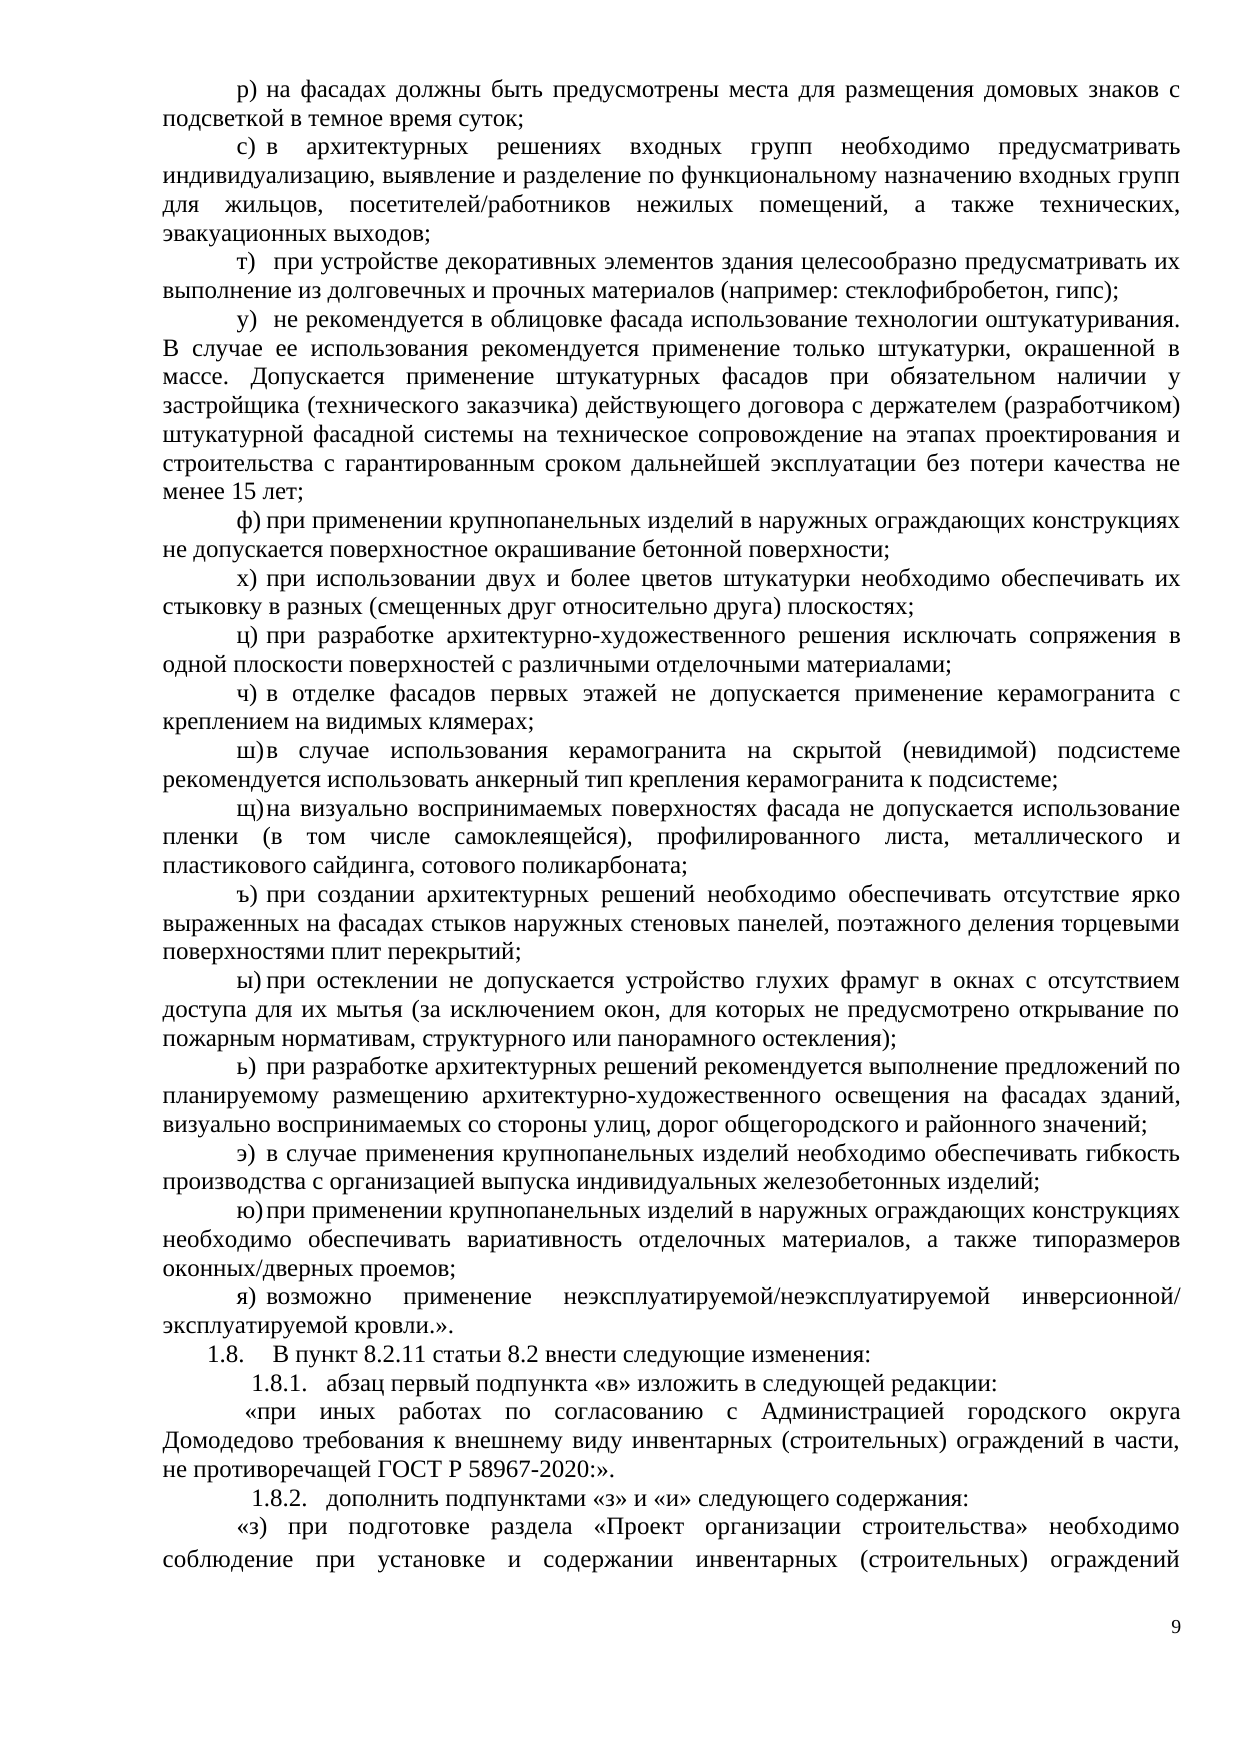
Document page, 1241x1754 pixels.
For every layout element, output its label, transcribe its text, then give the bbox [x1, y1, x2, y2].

list ш) в случае использования керамогранита на скрытой (невидимой) подсистеме рекомендуется использовать анкерный тип крепления керамогранита к подсистеме; [162, 735, 1181, 793]
list э) в случае применения крупнопанельных изделий необходимо обеспечивать гибкость производства с организацией выпуска индивидуальных железобетонных изделий; [162, 1138, 1181, 1195]
list ч) в отделке фасадов первых этажей не допускается применение керамогранита с креплением на видимых клямерах; [162, 678, 1181, 735]
list ы) при остеклении не допускается устройство глухих фрамуг в окнах с отсутствием доступа для их мытья (за исключением окон, для которых не предусмотрено открывание по пожарным нормативам, структурного или панорамного остекления); [162, 965, 1181, 1051]
list т) при устройстве декоративных элементов здания целесообразно предусматривать их выполнение из долговечных и прочных материалов (например: стеклофибробетон, гипс); [162, 246, 1181, 304]
list ф) при применении крупнопанельных изделий в наружных ограждающих конструкциях не допускается поверхностное окрашивание бетонной поверхности; [162, 505, 1181, 563]
list «при иных работах по согласованию с Администрацией городского округа Домодедово требования к внешнему виду инвентарных (строительных) ограждений в части, не противоречащей ГОСТ Р 58967-2020:». [162, 1396, 1181, 1483]
list В пункт 8.2.11 статьи 8.2 внести следующие изменения: [207, 1339, 1181, 1368]
list у) не рекомендуется в облицовке фасада использование технологии оштукатуривания. В случае ее использования рекомендуется применение только штукатурки, окрашенной в массе. Допускается применение штукатурных фасадов при обязательном наличии у застройщика (технического заказчика) действующего договора с держателем (разработчиком) штукатурной фасадной системы на техническое сопровождение на этапах проектирования и строительства с гарантированным сроком дальнейшей эксплуатации без потери качества не менее 15 лет; [162, 304, 1181, 505]
list ъ) при создании архитектурных решений необходимо обеспечивать отсутствие ярко выраженных на фасадах стыков наружных стеновых панелей, поэтажного деления торцевыми поверхностями плит перекрытий; [162, 879, 1181, 965]
list р) на фасадах должны быть предусмотрены места для размещения домовых знаков с подсветкой в темное время суток; [162, 74, 1181, 131]
list ь) при разработке архитектурных решений рекомендуется выполнение предложений по планируемому размещению архитектурно-художественного освещения на фасадах зданий, визуально воспринимаемых со стороны улиц, дорог общегородского и районного значений; [162, 1051, 1181, 1138]
list абзац первый подпункта «в» изложить в следующей редакции: [251, 1368, 1181, 1396]
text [162, 1511, 1181, 1573]
list дополнить подпунктами «з» и «и» следующего содержания: [251, 1483, 1181, 1511]
list ц) при разработке архитектурно-художественного решения исключать сопряжения в одной плоскости поверхностей с различными отделочными материалами; [162, 620, 1181, 678]
list х) при использовании двух и более цветов штукатурки необходимо обеспечивать их стыковку в разных (смещенных друг относительно друга) плоскостях; [162, 563, 1181, 620]
list с) в архитектурных решениях входных групп необходимо предусматривать индивидуализацию, выявление и разделение по функциональному назначению входных групп для жильцов, посетителей/работников нежилых помещений, а также технических, эвакуационных выходов; [162, 131, 1181, 246]
list щ) на визуально воспринимаемых поверхностях фасада не допускается использование пленки (в том числе самоклеящейся), профилированного листа, металлического и пластикового сайдинга, сотового поликарбоната; [162, 793, 1181, 879]
list ю) при применении крупнопанельных изделий в наружных ограждающих конструкциях необходимо обеспечивать вариативность отделочных материалов, а также типоразмеров оконных/дверных проемов; [162, 1195, 1181, 1281]
list я) возможно применение неэксплуатируемой/неэксплуатируемой инверсионной/ эксплуатируемой кровли.». [162, 1281, 1181, 1339]
